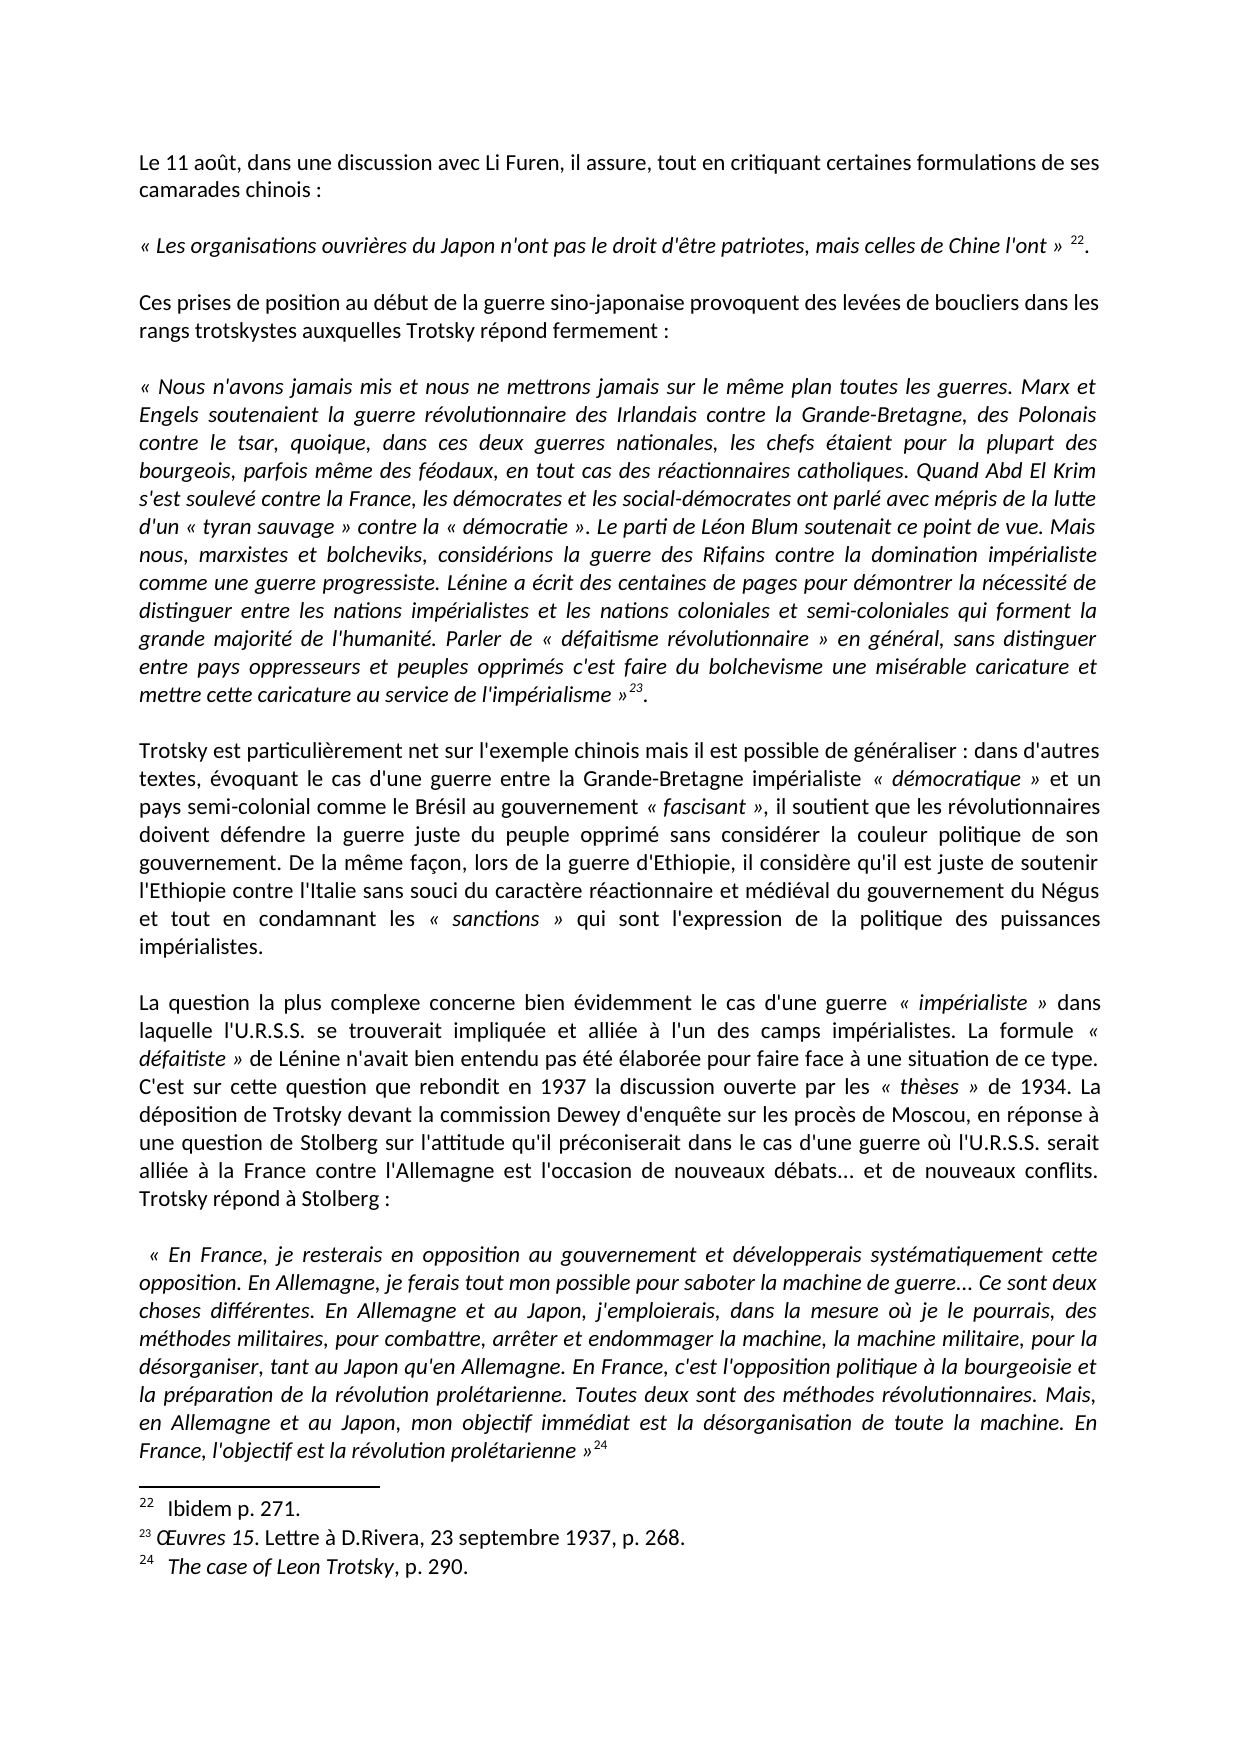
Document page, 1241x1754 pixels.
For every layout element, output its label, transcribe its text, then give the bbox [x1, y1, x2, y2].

text « En France, je resterais en opposition au gouvernement et développerais systématiquement cette opposition. En Allemagne, je ferais tout mon possible pour saboter la machine de guerre... Ce sont deux choses différentes. En Allemagne et au Japon, j'emploierais, dans la mesure où je le pourrais, des méthodes militaires, pour combattre, arrêter et endommager la machine, la machine militaire, pour la désorganiser, tant au Japon qu'en Allemagne. En France, c'est l'opposition politique à la bourgeoisie et la préparation de la révolution prolétarienne. Toutes deux sont des méthodes révolutionnaires. Mais, en Allemagne et au Japon, mon objectif immédiat est la désorganisation de toute la machine. En France, l'objectif est la révolution prolétarienne » [139, 1240, 1101, 1464]
text La question la plus complexe concerne bien évidemment le cas d'une guerre « impérialiste » dans laquelle l'U.R.S.S. se trouverait impliquée et alliée à l'un des camps impérialistes. La formule « défaitiste » de Lénine n'avait bien entendu pas été élaborée pour faire face à une situation de ce type. C'est sur cette question que rebondit en 1937 la discussion ouverte par les « thèses » de 1934. La déposition de Trotsky devant la commission Dewey d'enquête sur les procès de Moscou, en réponse à une question de Stolberg sur l'attitude qu'il préconiserait dans le cas d'une guerre où l'U.R.S.S. serait alliée à la France contre l'Allemagne est l'occasion de nouveaux débats... et de nouveaux conflits. Trotsky répond à Stolberg : [139, 988, 1101, 1212]
text Le 11 août, dans une discussion avec Li Furen, il assure, tout en critiquant certaines formulations de ses camarades chinois : [139, 148, 1101, 204]
text « Nous n'avons jamais mis et nous ne mettrons jamais sur le même plan toutes les guerres. Marx et Engels soutenaient la guerre révolutionnaire des Irlandais contre la Grande-Bretagne, des Polonais contre le tsar, quoique, dans ces deux guerres nationales, les chefs étaient pour la plupart des bourgeois, parfois même des féodaux, en tout cas des réactionnaires catholiques. Quand Abd El Krim s'est soulevé contre la France, les démocrates et les social-démocrates ont parlé avec mépris de la lutte d'un « tyran sauvage » contre la « démocratie ». Le parti de Léon Blum soutenait ce point de vue. Mais nous, marxistes et bolcheviks, considérions la guerre des Rifains contre la domination impérialiste comme une guerre progressiste. Lénine a écrit des centaines de pages pour démontrer la nécessité de distinguer entre les nations impérialistes et les nations coloniales et semi-coloniales qui forment la grande majorité de l'humanité. Parler de « défaitisme révolutionnaire » en général, sans distinguer entre pays oppresseurs et peuples opprimés c'est faire du bolchevisme une misérable caricature et mettre cette caricature au service de l'impérialisme ». [139, 372, 1101, 708]
text Ces prises de position au début de la guerre sino-japonaise provoquent des levées de boucliers dans les rangs trotskystes auxquelles Trotsky répond fermement : [139, 288, 1101, 344]
text « Les organisations ouvrières du Japon n'ont pas le droit d'être patriotes, mais celles de Chine l'ont » . [139, 232, 1101, 260]
text Trotsky est particulièrement net sur l'exemple chinois mais il est possible de généraliser : dans d'autres textes, évoquant le cas d'une guerre entre la Grande-Bretagne impérialiste « démocratique » et un pays semi-colonial comme le Brésil au gouvernement « fascisant », il soutient que les révolutionnaires doivent défendre la guerre juste du peuple opprimé sans considérer la couleur politique de son gouvernement. De la même façon, lors de la guerre d'Ethiopie, il considère qu'il est juste de soutenir l'Ethiopie contre l'Italie sans souci du caractère réactionnaire et médiéval du gouvernement du Négus et tout en condamnant les « sanctions » qui sont l'expression de la politique des puissances impérialistes. [139, 736, 1101, 960]
